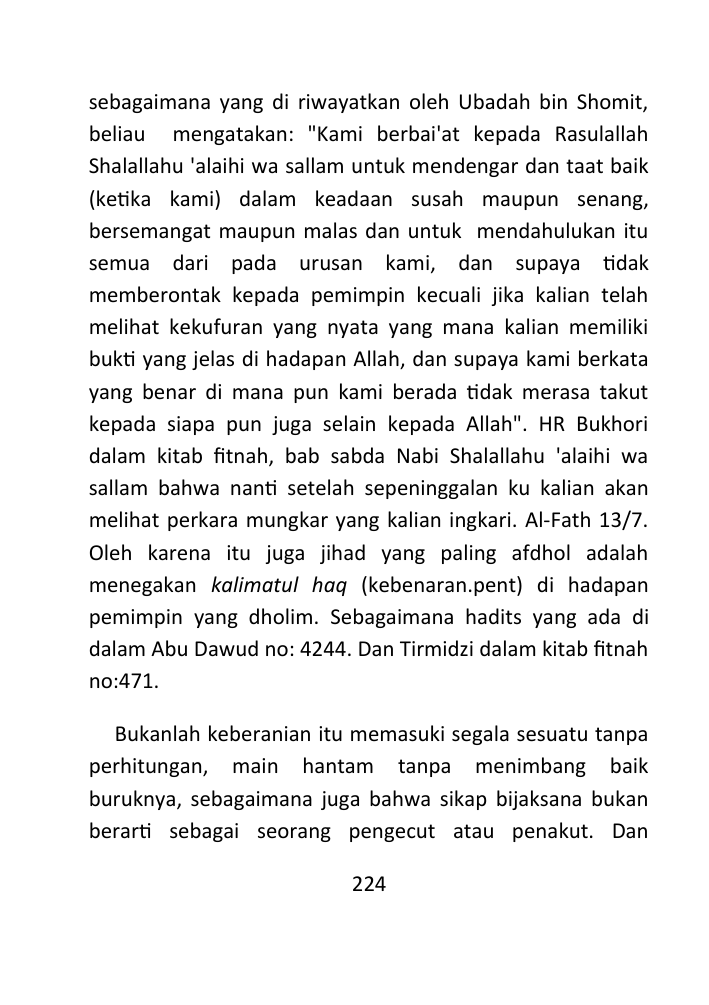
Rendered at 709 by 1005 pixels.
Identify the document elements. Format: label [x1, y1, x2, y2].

text [88, 87, 650, 694]
text [88, 719, 650, 844]
